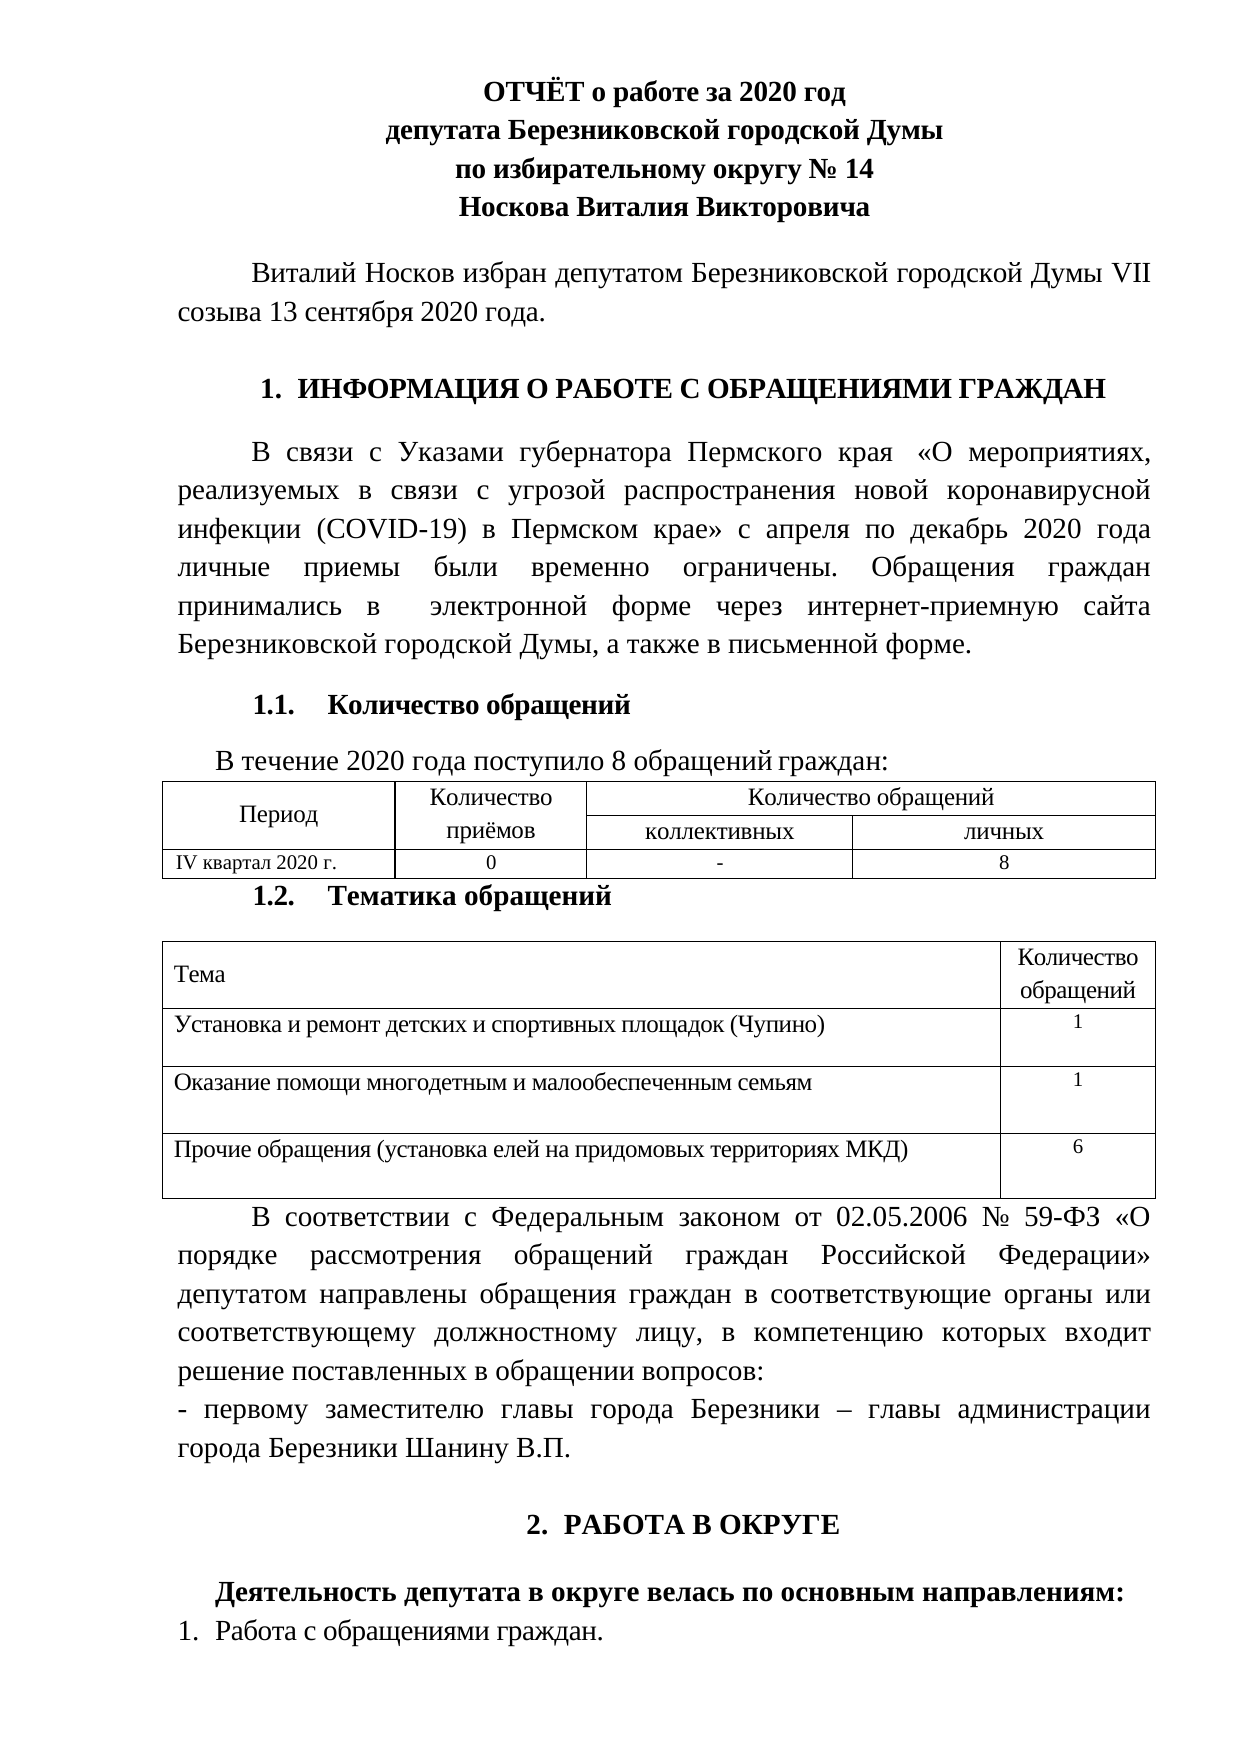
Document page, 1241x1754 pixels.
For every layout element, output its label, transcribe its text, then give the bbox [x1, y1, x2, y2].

text Виталий Носков избран депутатом Березниковской городской Думы VII созыва 13 сентября 2020 года. [177, 256, 1152, 328]
text В соответствии с Федеральным законом от 02.05.2006 № 59-ФЗ «О порядке рассмотрения обращений граждан Российской Федерации» депутатом направлены обращения граждан в соответствующие органы или соответствующему должностному лицу, в компетенцию которых входит решение поставленных в обращении вопросов: [177, 1199, 1152, 1387]
table_header Количество приёмов [396, 782, 586, 848]
list РАБОТА В ОКРУГЕ [215, 1507, 1152, 1541]
table_cell 1 [1001, 1067, 1155, 1133]
text по избирательному округу № 14 [177, 151, 1152, 184]
list Количество обращений [252, 687, 1152, 721]
table_header Количество обращений [587, 782, 1155, 815]
list ИНФОРМАЦИЯ О РАБОТЕ С ОБРАЩЕНИЯМИ ГРАЖДАН [215, 371, 1152, 405]
text депутата Березниковской городской Думы [177, 112, 1152, 146]
text В течение 2020 года поступило 8 обращений граждан: [177, 743, 1152, 776]
table_cell IV квартал 2020 г. [163, 850, 394, 877]
list Работа с обращениями граждан. [177, 1613, 1152, 1646]
table_cell - [587, 850, 852, 877]
table_cell Установка и ремонт детских и спортивных площадок (Чупино) [163, 1009, 1000, 1066]
table_cell Прочие обращения (установка елей на придомовых территориях МКД) [163, 1134, 1000, 1198]
list Тематика обращений [252, 879, 1152, 912]
text Носкова Виталия Викторовича [177, 189, 1152, 223]
table_cell личных [853, 816, 1155, 848]
text Деятельность депутата в округе велась по основным направлениям: [177, 1574, 1152, 1608]
table_header Тема [163, 942, 1000, 1008]
table_cell 0 [396, 850, 586, 877]
table_cell коллективных [587, 816, 852, 848]
table_cell 6 [1001, 1134, 1155, 1198]
table_cell 8 [853, 850, 1155, 877]
text В связи с Указами губернатора Пермского края «О мероприятиях, реализуемых в связи с угрозой распространения новой коронавирусной инфекции (COVID-19) в Пермском крае» с апреля по декабрь 2020 года личные приемы были временно ограничены. Обращения граждан принимались в электронной форме через интернет-приемную сайта Березниковской городской Думы, а также в письменной форме. [177, 434, 1152, 660]
table_header Количество обращений [1001, 942, 1155, 1008]
table_cell 1 [1001, 1009, 1155, 1066]
table_cell Оказание помощи многодетным и малообеспеченным семьям [163, 1067, 1000, 1133]
text ОТЧЁТ о работе за 2020 год [177, 74, 1152, 107]
table_header Период [163, 782, 394, 848]
text - первому заместителю главы города Березники – главы администрации города Березники Шанину В.П. [177, 1392, 1152, 1464]
